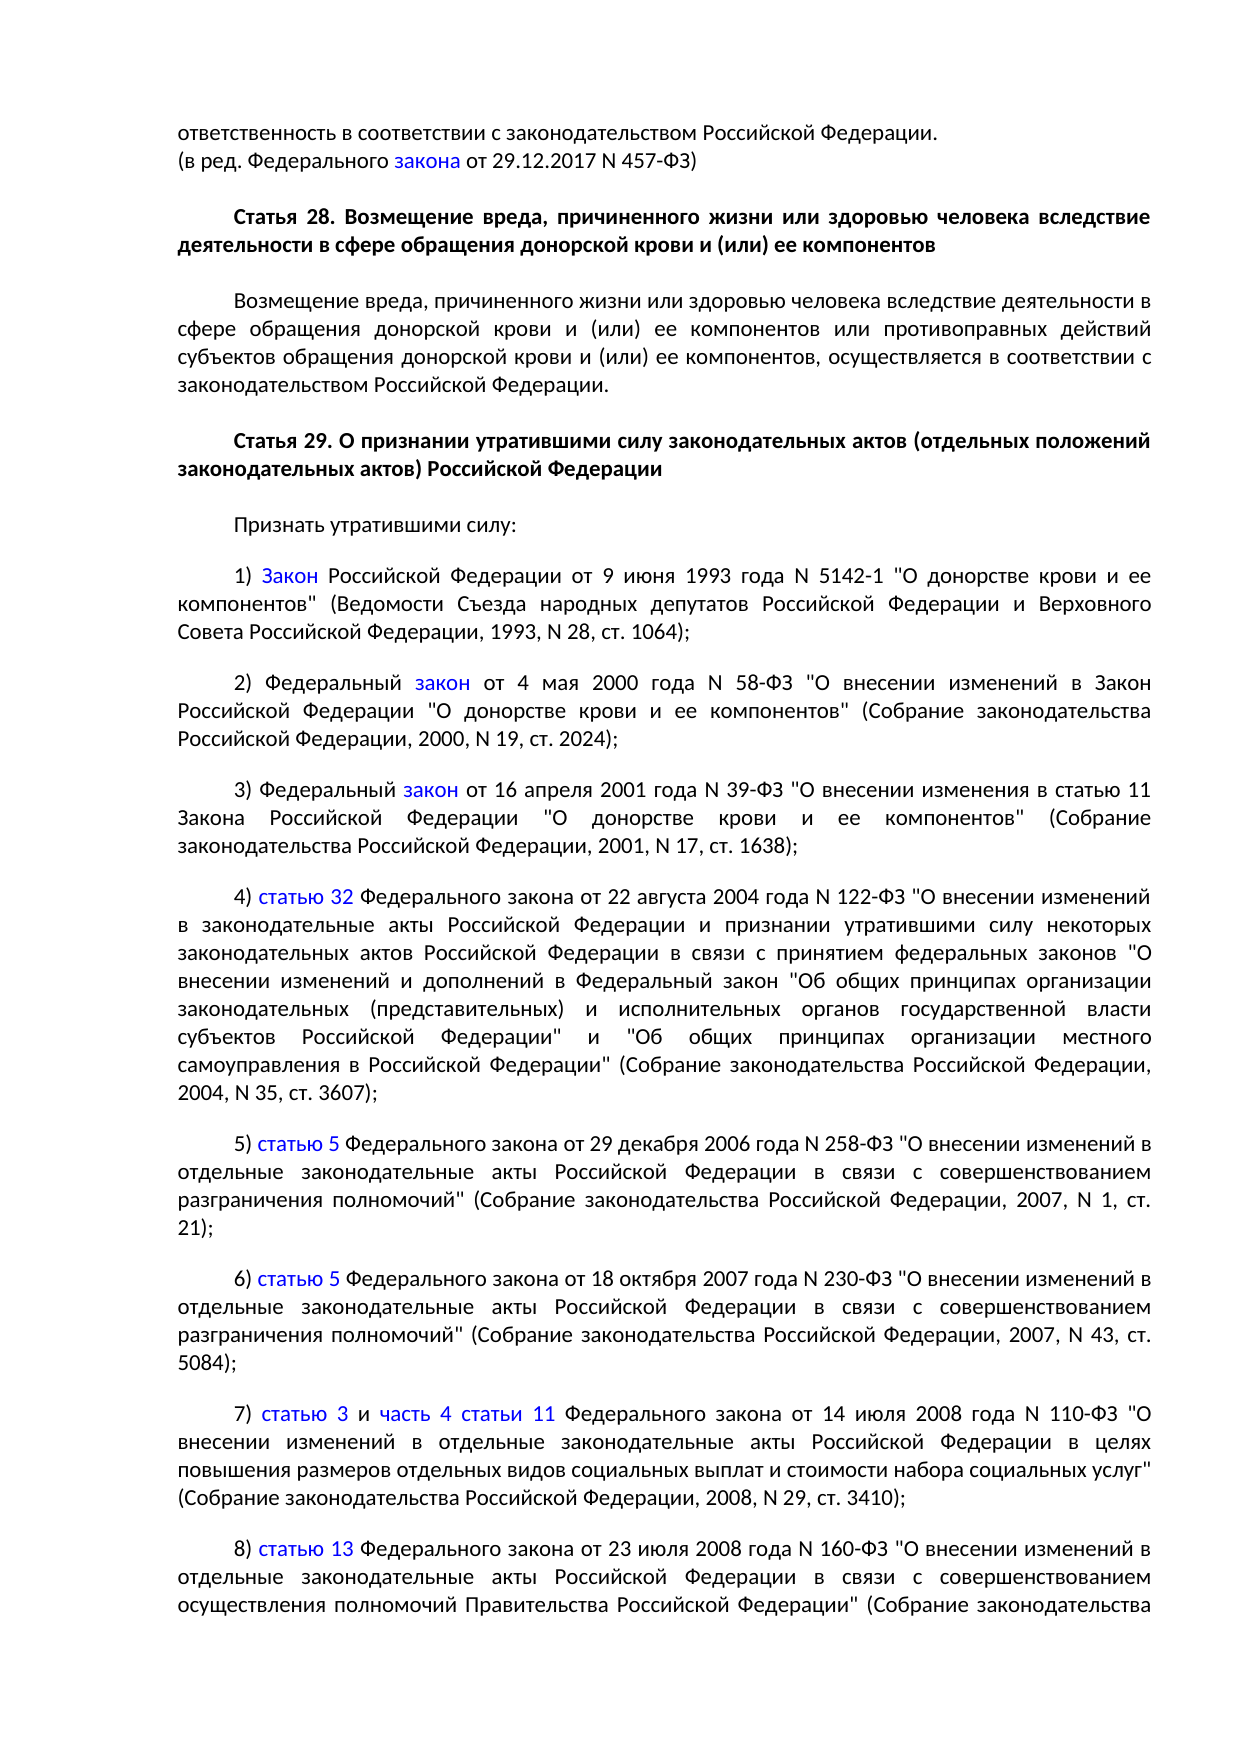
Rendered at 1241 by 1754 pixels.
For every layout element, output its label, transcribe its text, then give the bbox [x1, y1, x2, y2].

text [177, 1534, 1152, 1618]
text 1) Закон Российской Федерации от 9 июня 1993 года N 5142-1 "О донорстве крови и ее компонентов" (Ведомости Съезда народных депутатов Российской Федерации и Верховного Совета Российской Федерации, 1993, N 28, ст. 1064); [177, 561, 1152, 645]
text 4) статью 32 Федерального закона от 22 августа 2004 года N 122-ФЗ "О внесении изменений в законодательные акты Российской Федерации и признании утратившими силу некоторых законодательных актов Российской Федерации в связи с принятием федеральных законов "О внесении изменений и дополнений в Федеральный закон "Об общих принципах организации законодательных (представительных) и исполнительных органов государственной власти субъектов Российской Федерации" и "Об общих принципах организации местного самоуправления в Российской Федерации" (Собрание законодательства Российской Федерации, 2004, N 35, ст. 3607); [177, 882, 1152, 1106]
text 3) Федеральный закон от 16 апреля 2001 года N 39-ФЗ "О внесении изменения в статью 11 Закона Российской Федерации "О донорстве крови и ее компонентов" (Собрание законодательства Российской Федерации, 2001, N 17, ст. 1638); [177, 775, 1152, 859]
text (в ред. Федерального закона от 29.12.2017 N 457-ФЗ) [177, 146, 1152, 174]
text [177, 118, 1152, 146]
title Статья 28. Возмещение вреда, причиненного жизни или здоровью человека вследствие деятельности в сфере обращения донорской крови и (или) ее компонентов [177, 202, 1152, 258]
text 2) Федеральный закон от 4 мая 2000 года N 58-ФЗ "О внесении изменений в Закон Российской Федерации "О донорстве крови и ее компонентов" (Собрание законодательства Российской Федерации, 2000, N 19, ст. 2024); [177, 668, 1152, 752]
text 6) статью 5 Федерального закона от 18 октября 2007 года N 230-ФЗ "О внесении изменений в отдельные законодательные акты Российской Федерации в связи с совершенствованием разграничения полномочий" (Собрание законодательства Российской Федерации, 2007, N 43, ст. 5084); [177, 1264, 1152, 1376]
text Признать утратившими силу: [177, 510, 1152, 538]
title Статья 29. О признании утратившими силу законодательных актов (отдельных положений законодательных актов) Российской Федерации [177, 426, 1152, 482]
text 5) статью 5 Федерального закона от 29 декабря 2006 года N 258-ФЗ "О внесении изменений в отдельные законодательные акты Российской Федерации в связи с совершенствованием разграничения полномочий" (Собрание законодательства Российской Федерации, 2007, N 1, ст. 21); [177, 1129, 1152, 1241]
text 7) статью 3 и часть 4 статьи 11 Федерального закона от 14 июля 2008 года N 110-ФЗ "О внесении изменений в отдельные законодательные акты Российской Федерации в целях повышения размеров отдельных видов социальных выплат и стоимости набора социальных услуг" (Собрание законодательства Российской Федерации, 2008, N 29, ст. 3410); [177, 1399, 1152, 1511]
text Возмещение вреда, причиненного жизни или здоровью человека вследствие деятельности в сфере обращения донорской крови и (или) ее компонентов или противоправных действий субъектов обращения донорской крови и (или) ее компонентов, осуществляется в соответствии с законодательством Российской Федерации. [177, 286, 1152, 398]
